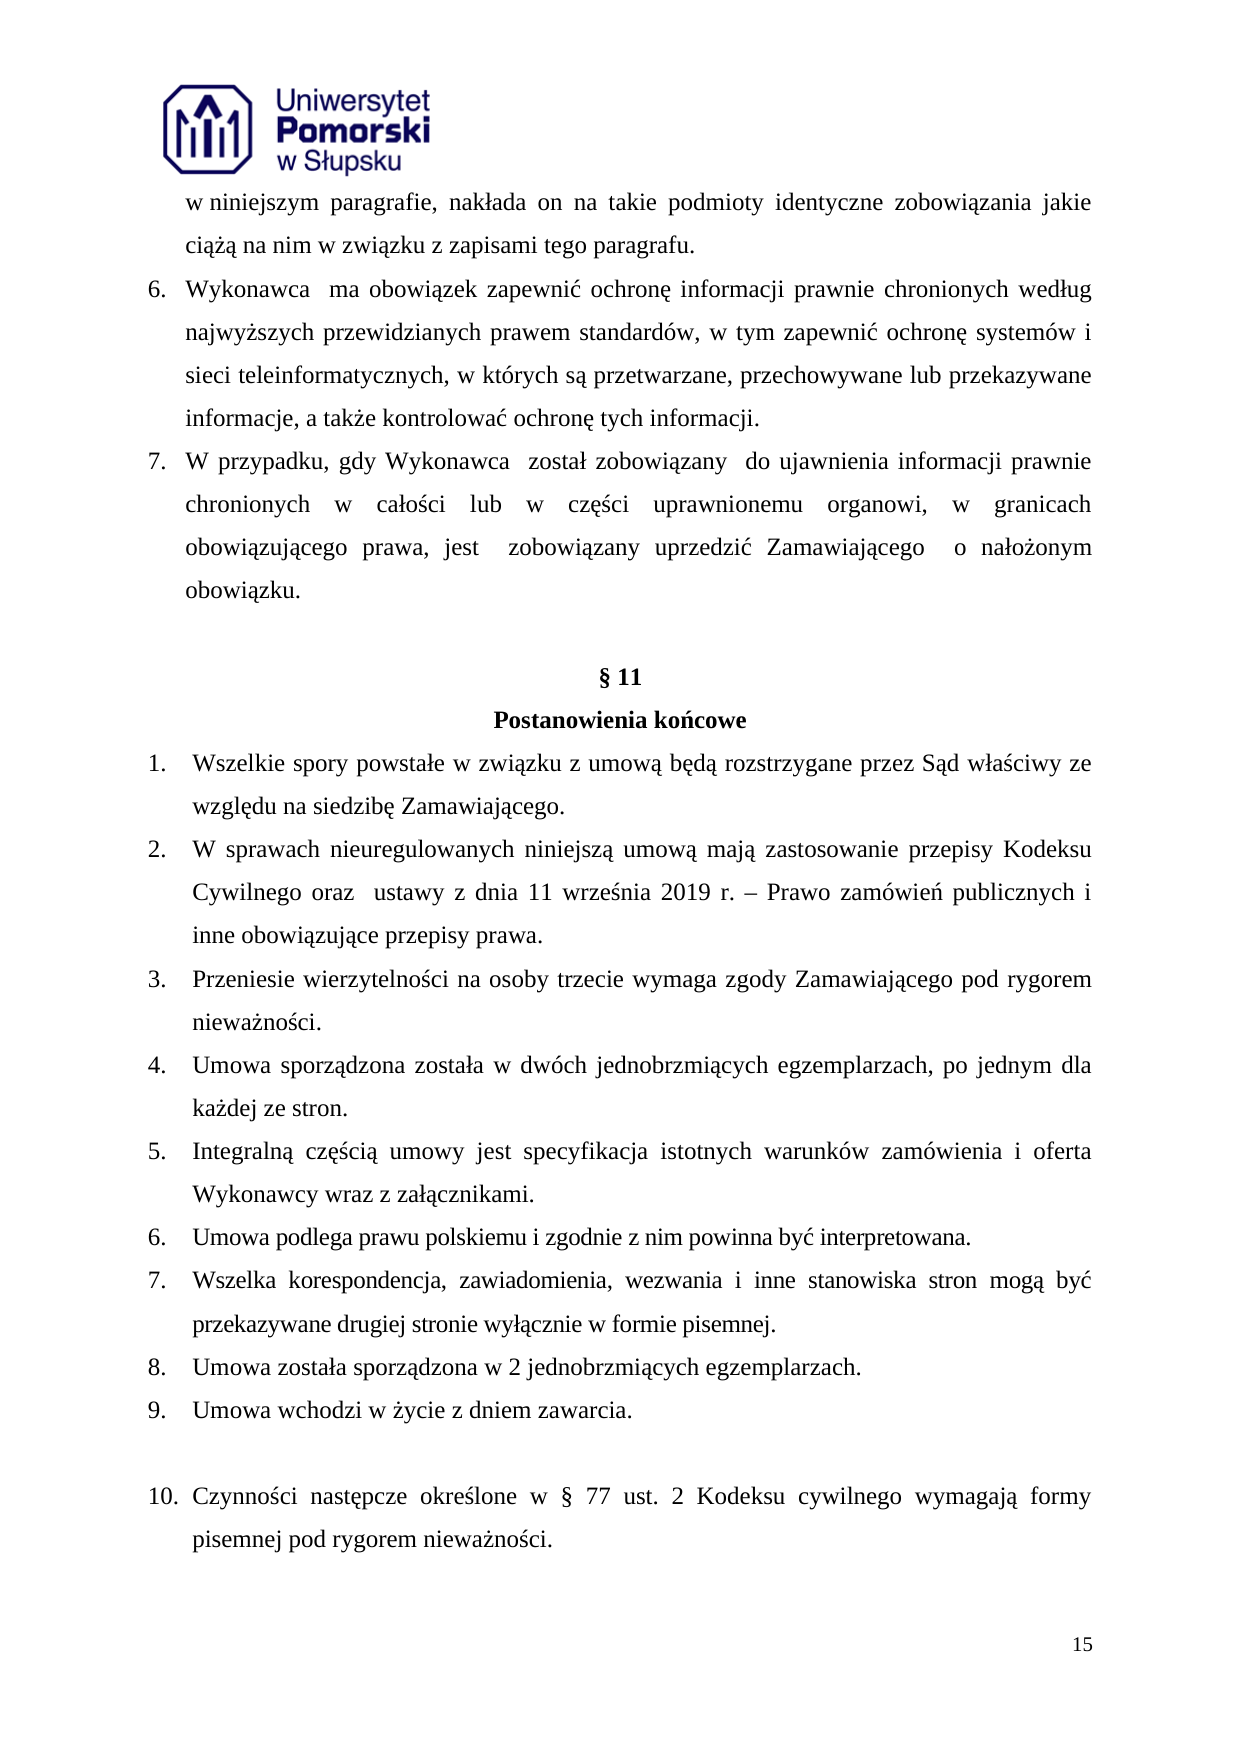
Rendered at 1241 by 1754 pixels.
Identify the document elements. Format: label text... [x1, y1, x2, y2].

list Umowa wchodzi w życie z dniem zawarcia. [148, 1395, 1093, 1424]
list W przypadku, gdy Wykonawca został zobowiązany do ujawnienia informacji prawnie chronionych w całości lub w części uprawnionemu organowi, w granicach obowiązującego prawa, jest zobowiązany uprzedzić Zamawiającego o nałożonym obowiązku. [148, 446, 1093, 604]
list Wykonawca ma obowiązek zapewnić ochronę informacji prawnie chronionych według najwyższych przewidzianych prawem standardów, w tym zapewnić ochronę systemów i sieci teleinformatycznych, w których są przetwarzane, przechowywane lub przekazywane informacje, a także kontrolować ochronę tych informacji. [148, 274, 1093, 432]
list Wszelka korespondencja, zawiadomienia, wezwania i inne stanowiska stron mogą być przekazywane drugiej stronie wyłącznie w formie pisemnej. [148, 1266, 1093, 1337]
list Przeniesie wierzytelności na osoby trzecie wymaga zgody Zamawiającego pod rygorem nieważności. [148, 964, 1093, 1036]
list Czynności następcze określone w § 77 ust. 2 Kodeksu cywilnego wymagają formy pisemnej pod rygorem nieważności. [148, 1481, 1093, 1553]
picture [147, 73, 445, 188]
text Postanowienia końcowe [148, 705, 1093, 734]
list W sprawach nieuregulowanych niniejszą umową mają zastosowanie przepisy Kodeksu Cywilnego oraz ustawy z dnia 11 września 2019 r. – Prawo zamówień publicznych i inne obowiązujące przepisy prawa. [148, 834, 1093, 949]
list Wszelkie spory powstałe w związku z umową będą rozstrzygane przez Sąd właściwy ze względu na siedzibę Zamawiającego. [148, 748, 1093, 820]
list Umowa podlega prawu polskiemu i zgodnie z nim powinna być interpretowana. [148, 1222, 1093, 1251]
list Umowa sporządzona została w dwóch jednobrzmiących egzemplarzach, po jednym dla każdej ze stron. [148, 1050, 1093, 1122]
text § 11 [148, 662, 1093, 691]
list Integralną częścią umowy jest specyfikacja istotnych warunków zamówienia i oferta Wykonawcy wraz z załącznikami. [148, 1136, 1093, 1208]
list Umowa została sporządzona w 2 jednobrzmiących egzemplarzach. [148, 1352, 1093, 1381]
